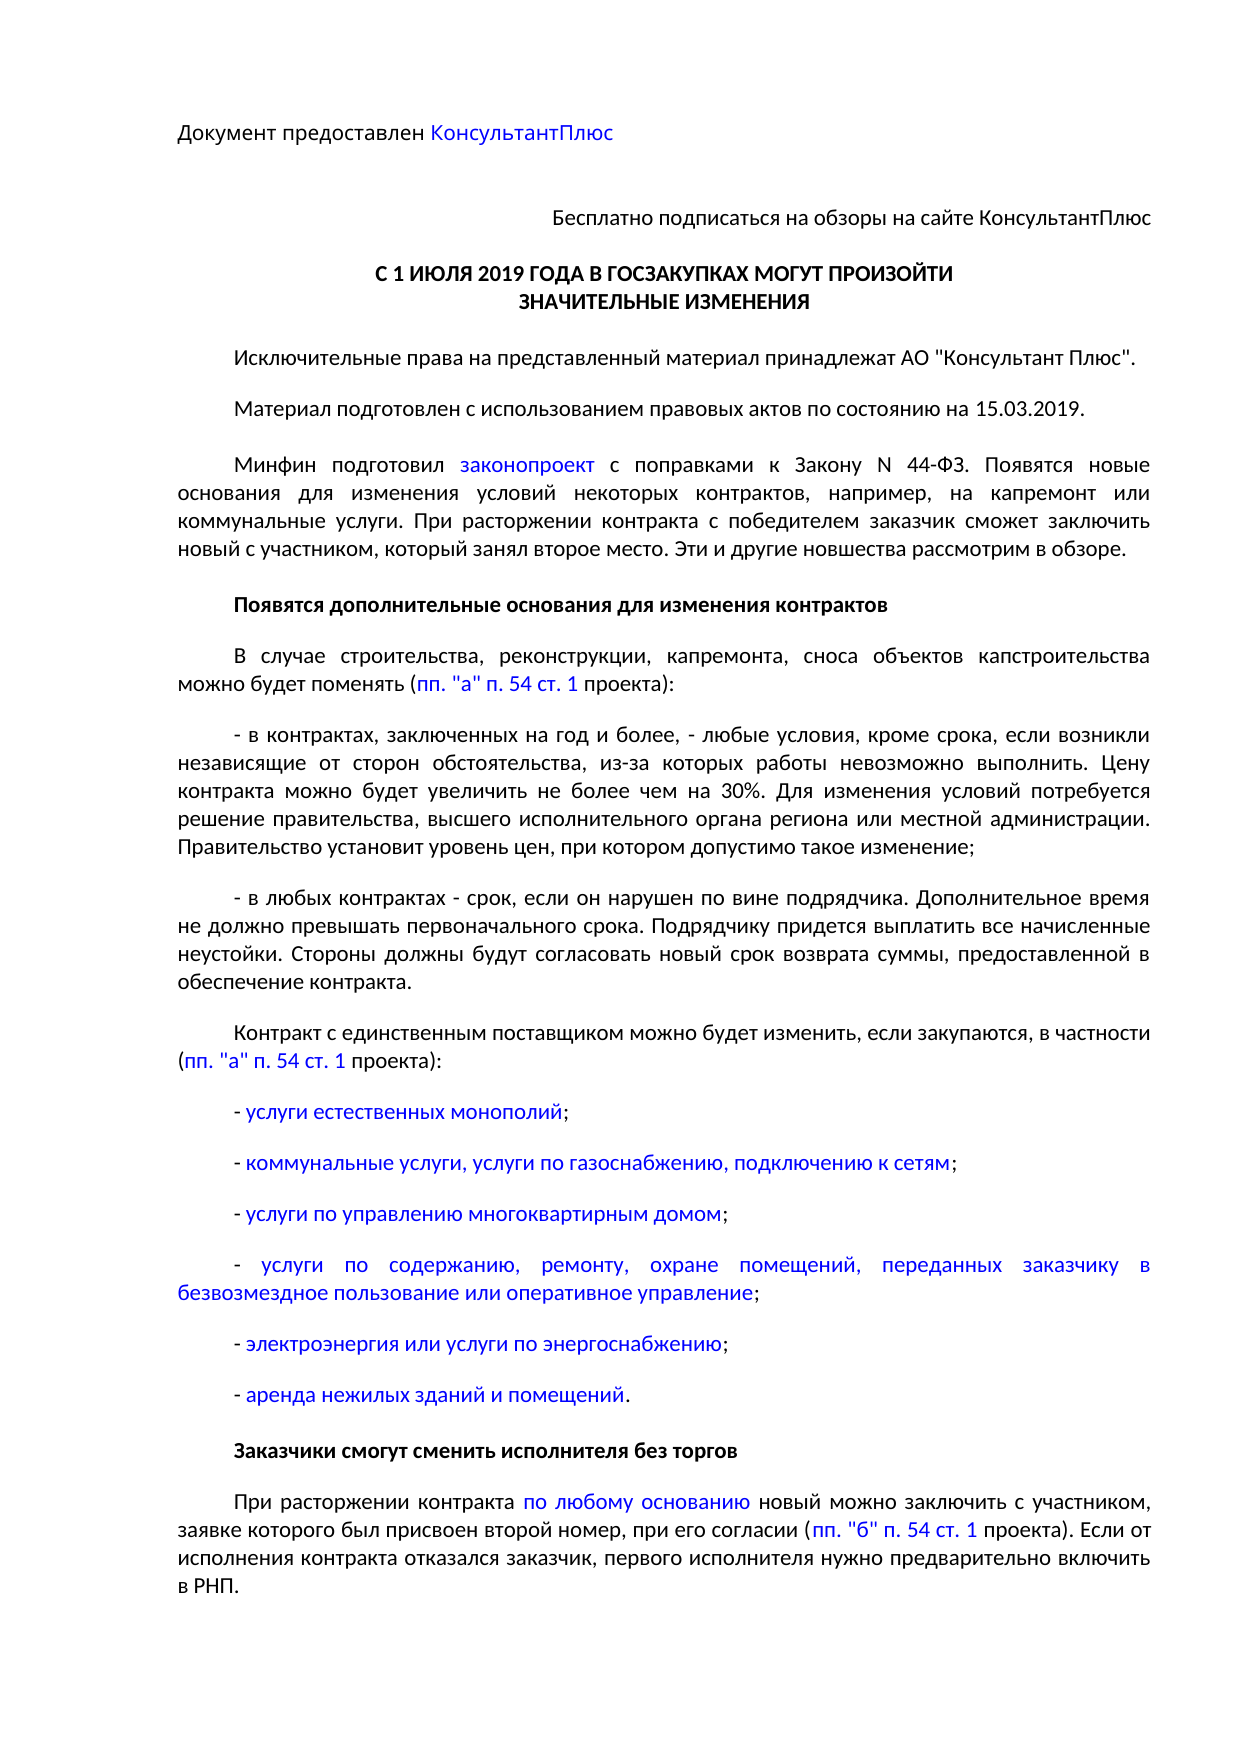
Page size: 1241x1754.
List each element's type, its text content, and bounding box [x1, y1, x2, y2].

text Минфин подготовил законопроект с поправками к Закону N 44-ФЗ. Появятся новые основания для изменения условий некоторых контрактов, например, на капремонт или коммунальные услуги. При расторжении контракта с победителем заказчик сможет заключить новый с участником, который занял второе место. Эти и другие новшества рассмотрим в обзоре. [177, 450, 1152, 562]
text - электроэнергия или услуги по энергоснабжению; [177, 1329, 1152, 1357]
text - аренда нежилых зданий и помещений. [177, 1380, 1152, 1408]
text В случае строительства, реконструкции, капремонта, сноса объектов капстроительства можно будет поменять (пп. "а" п. 54 ст. 1 проекта): [177, 641, 1152, 697]
text Материал подготовлен с использованием правовых актов по состоянию на 15.03.2019. [177, 394, 1152, 422]
text - услуги по управлению многоквартирным домом; [177, 1199, 1152, 1227]
title Появятся дополнительные основания для изменения контрактов [177, 590, 1152, 618]
text Исключительные права на представленный материал принадлежат АО "Консультант Плюс". [177, 343, 1152, 371]
text Бесплатно подписаться на обзоры на сайте КонсультантПлюс [177, 203, 1152, 231]
text - в контрактах, заключенных на год и более, - любые условия, кроме срока, если возникли независящие от сторон обстоятельства, из-за которых работы невозможно выполнить. Цену контракта можно будет увеличить не более чем на 30%. Для изменения условий потребуется решение правительства, высшего исполнительного органа региона или местной администрации. Правительство установит уровень цен, при котором допустимо такое изменение; [177, 720, 1152, 860]
title С 1 ИЮЛЯ 2019 ГОДА В ГОСЗАКУПКАХ МОГУТ ПРОИЗОЙТИ [177, 259, 1152, 287]
text Контракт с единственным поставщиком можно будет изменить, если закупаются, в частности (пп. "а" п. 54 ст. 1 проекта): [177, 1018, 1152, 1074]
title ЗНАЧИТЕЛЬНЫЕ ИЗМЕНЕНИЯ [177, 287, 1152, 315]
title Документ предоставлен КонсультантПлюс [177, 118, 1152, 175]
text - коммунальные услуги, услуги по газоснабжению, подключению к сетям; [177, 1148, 1152, 1176]
text - в любых контрактах - срок, если он нарушен по вине подрядчика. Дополнительное время не должно превышать первоначального срока. Подрядчику придется выплатить все начисленные неустойки. Стороны должны будут согласовать новый срок возврата суммы, предоставленной в обеспечение контракта. [177, 883, 1152, 995]
text При расторжении контракта по любому основанию новый можно заключить с участником, заявке которого был присвоен второй номер, при его согласии (пп. "б" п. 54 ст. 1 проекта). Если от исполнения контракта отказался заказчик, первого исполнителя нужно предварительно включить в РНП. [177, 1487, 1152, 1599]
title Заказчики смогут сменить исполнителя без торгов [177, 1436, 1152, 1464]
text - услуги естественных монополий; [177, 1097, 1152, 1125]
text - услуги по содержанию, ремонту, охране помещений, переданных заказчику в безвозмездное пользование или оперативное управление; [177, 1250, 1152, 1306]
